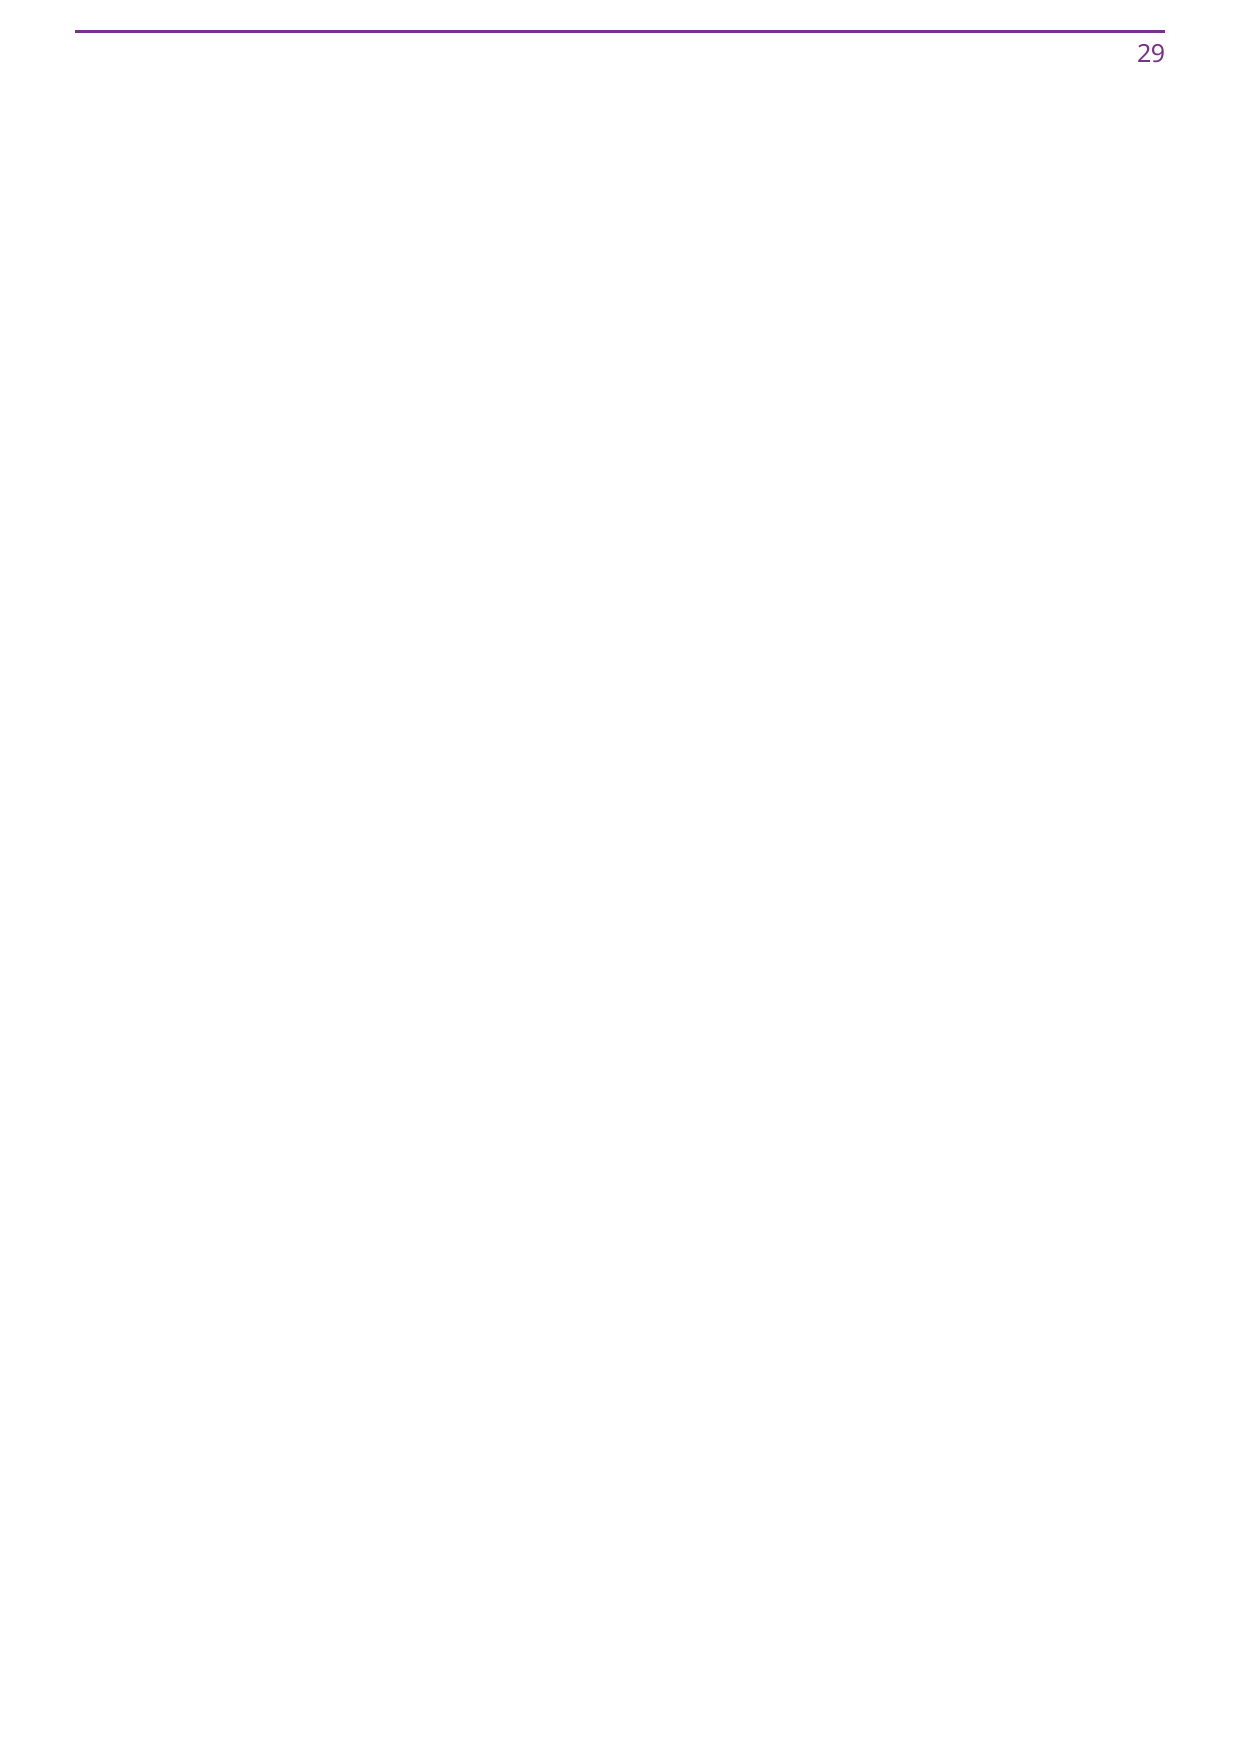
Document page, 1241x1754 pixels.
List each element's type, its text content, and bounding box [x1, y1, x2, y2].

text 29 [0, 36, 1165, 70]
